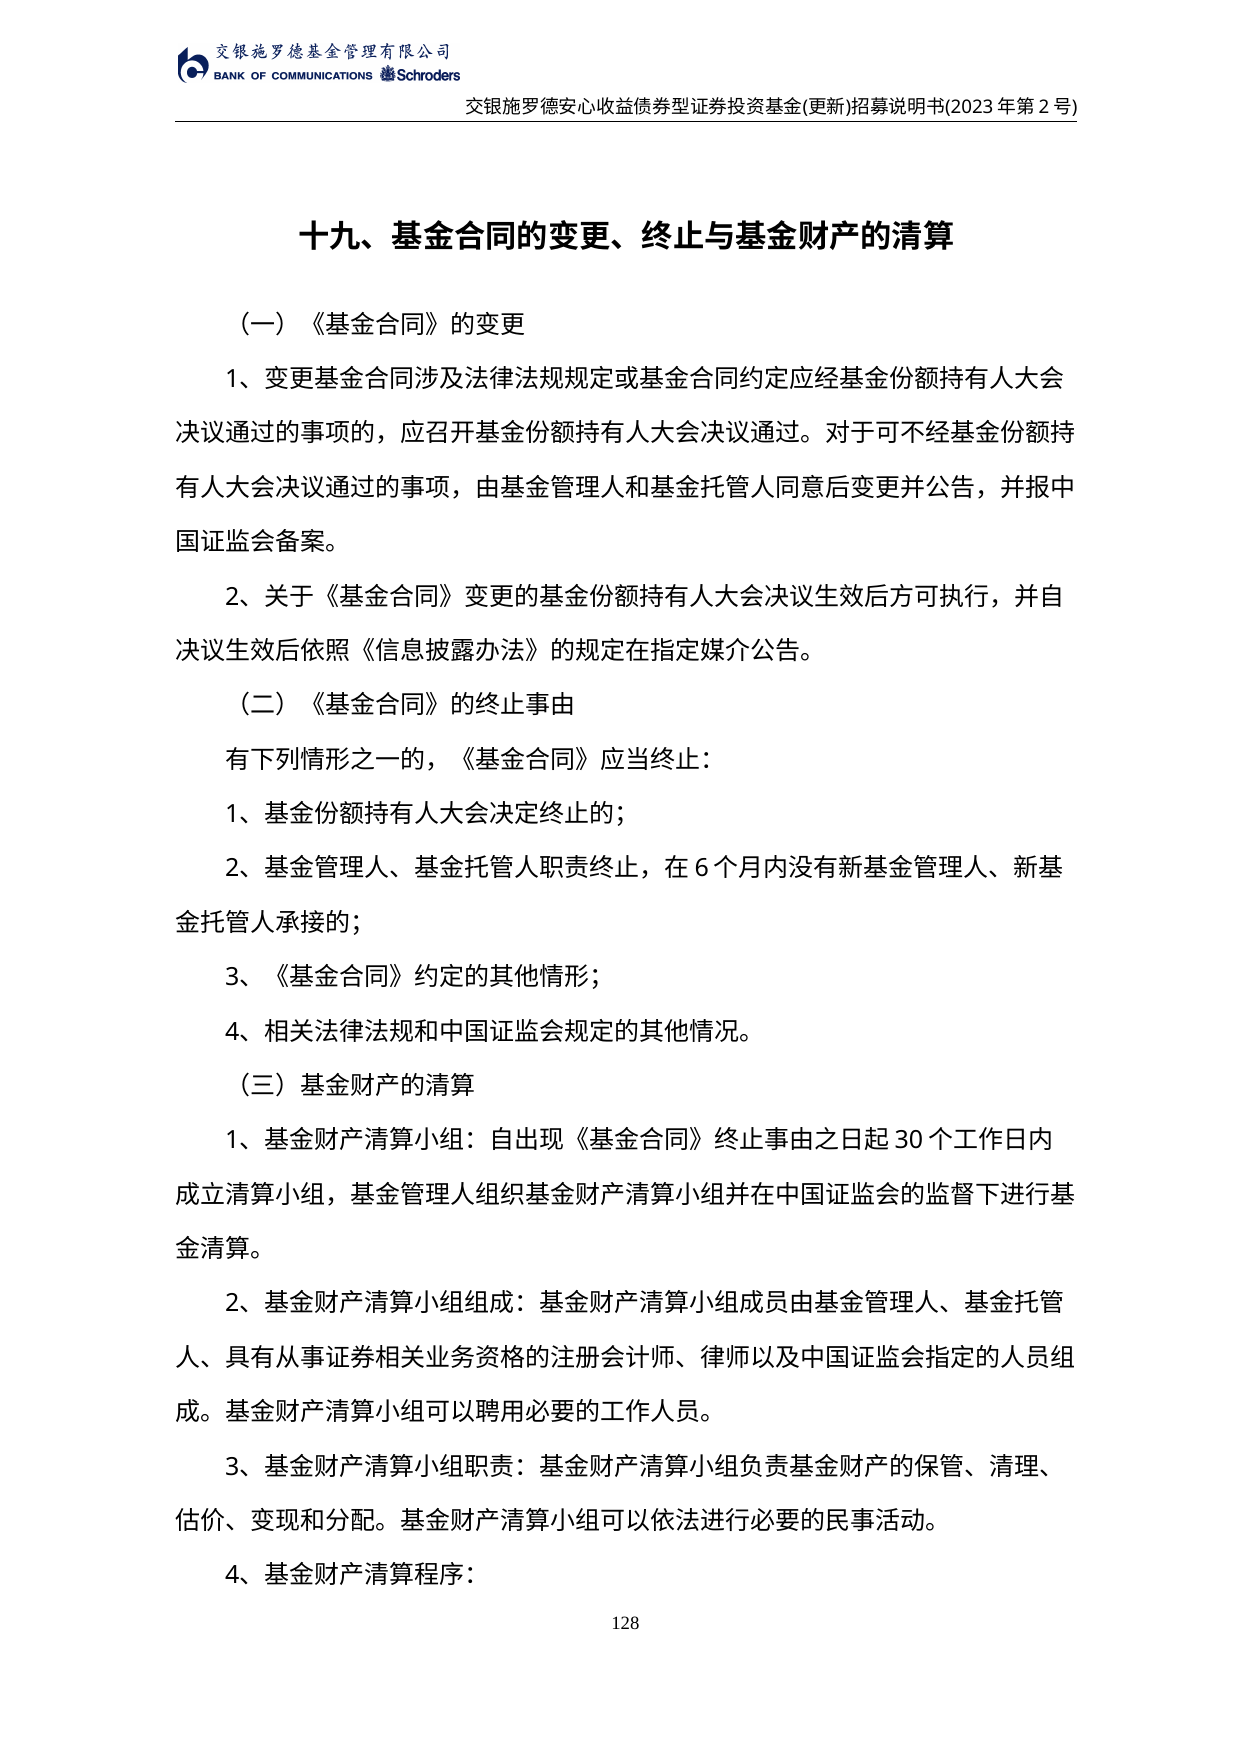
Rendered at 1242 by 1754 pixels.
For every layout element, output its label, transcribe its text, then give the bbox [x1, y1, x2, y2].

text 4、基金财产清算程序： [175, 1555, 1077, 1591]
text （三）基金财产的清算 [175, 1065, 1077, 1102]
subtitle 十九、基金合同的变更、终止与基金财产的清算 [175, 211, 1077, 257]
text 2、关于《基金合同》变更的基金份额持有人大会决议生效后方可执行，并自决议生效后依照《信息披露办法》的规定在指定媒介公告。 [175, 576, 1077, 667]
text （二）《基金合同》的终止事由 [175, 685, 1077, 721]
text （一）《基金合同》的变更 [175, 304, 1077, 340]
text 3、《基金合同》约定的其他情形； [175, 957, 1077, 993]
text 1、基金财产清算小组：自出现《基金合同》终止事由之日起30个工作日内成立清算小组，基金管理人组织基金财产清算小组并在中国证监会的监督下进行基金清算。 [175, 1120, 1077, 1265]
text 2、基金管理人、基金托管人职责终止，在6个月内没有新基金管理人、新基金托管人承接的； [175, 848, 1077, 938]
text 1、变更基金合同涉及法律法规规定或基金合同约定应经基金份额持有人大会决议通过的事项的，应召开基金份额持有人大会决议通过。对于可不经基金份额持有人大会决议通过的事项，由基金管理人和基金托管人同意后变更并公告，并报中国证监会备案。 [175, 358, 1077, 558]
text 1、基金份额持有人大会决定终止的； [175, 793, 1077, 830]
text 4、相关法律法规和中国证监会规定的其他情况。 [175, 1011, 1077, 1047]
text 2、基金财产清算小组组成：基金财产清算小组成员由基金管理人、基金托管人、具有从事证券相关业务资格的注册会计师、律师以及中国证监会指定的人员组成。基金财产清算小组可以聘用必要的工作人员。 [175, 1283, 1077, 1428]
text 有下列情形之一的，《基金合同》应当终止： [175, 739, 1077, 775]
text 3、基金财产清算小组职责：基金财产清算小组负责基金财产的保管、清理、估价、变现和分配。基金财产清算小组可以依法进行必要的民事活动。 [175, 1446, 1077, 1537]
picture [178, 43, 460, 83]
